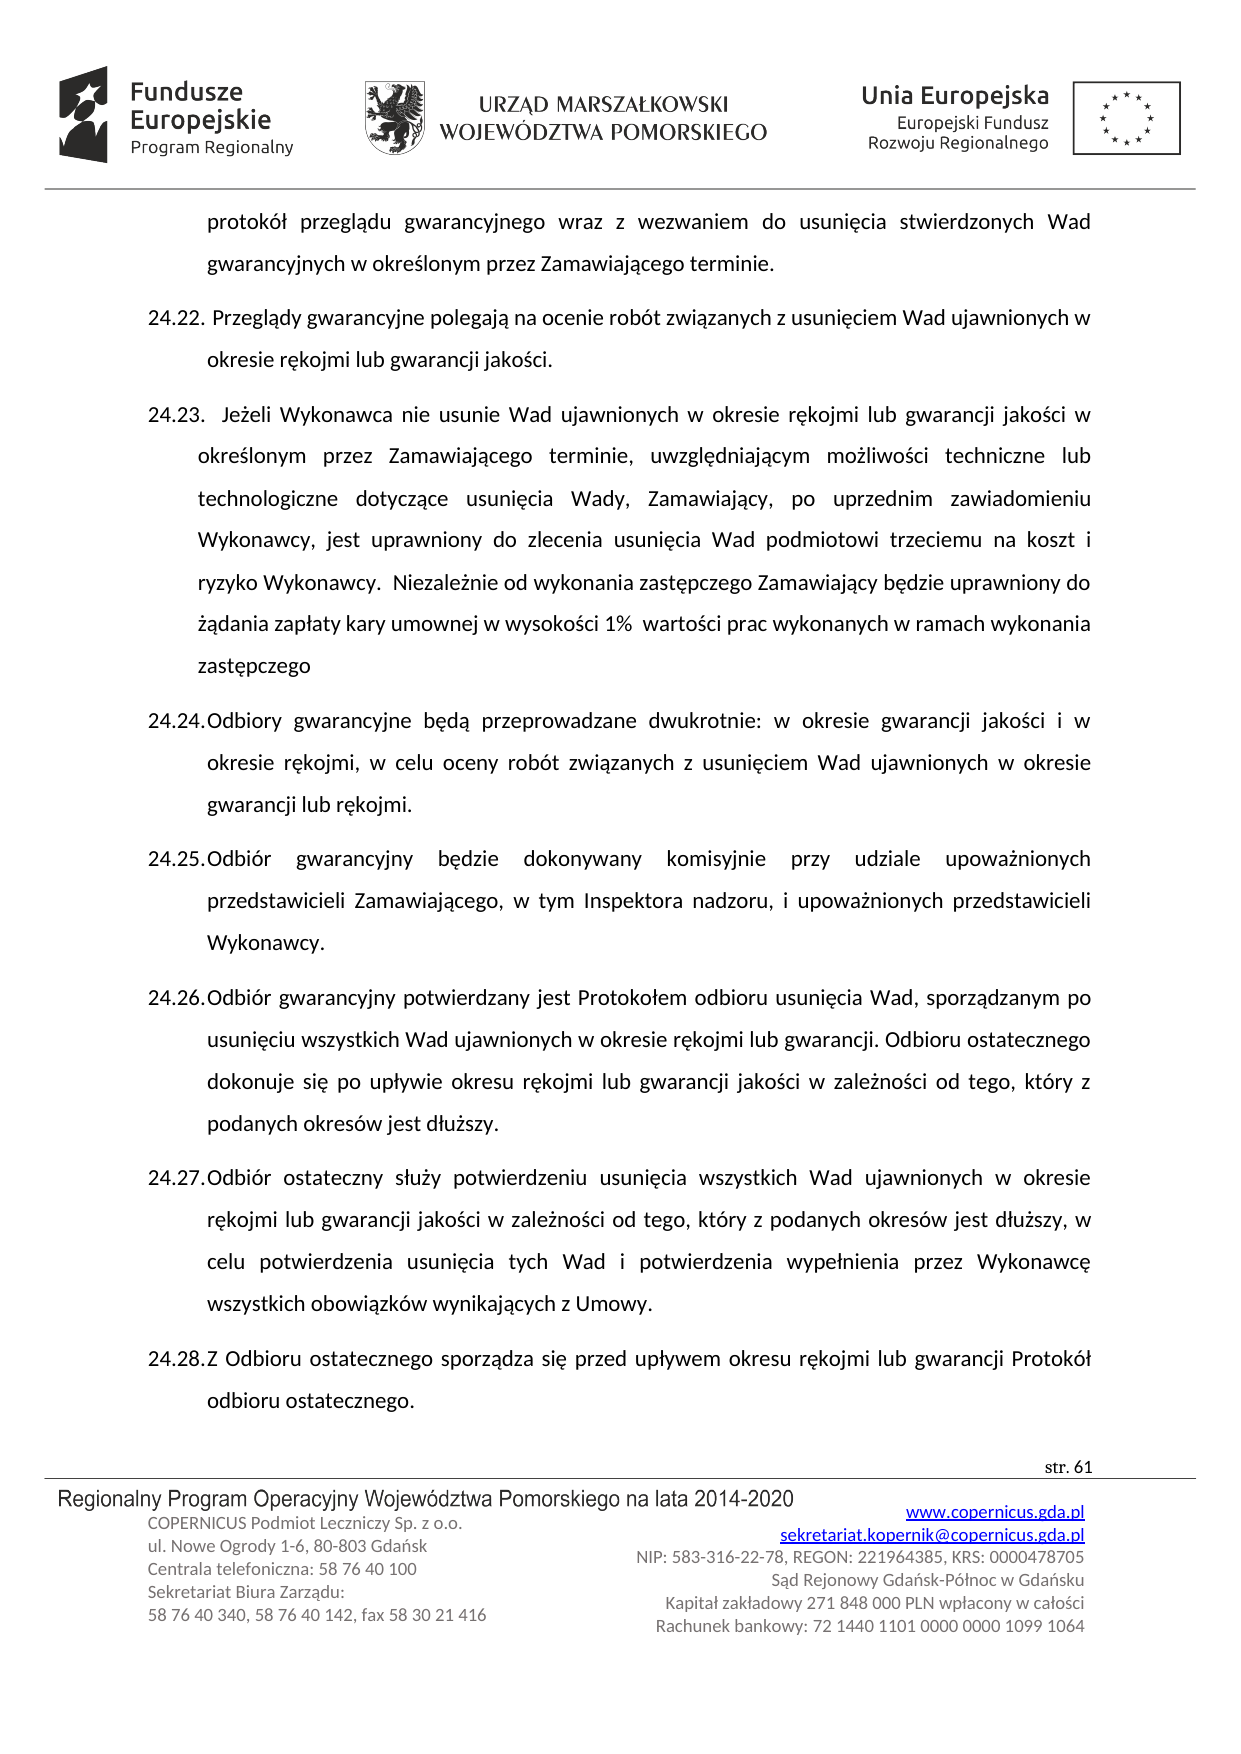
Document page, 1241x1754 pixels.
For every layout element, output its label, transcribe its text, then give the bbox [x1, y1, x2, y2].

list Z Odbioru ostatecznego sporządza się przed upływem okresu rękojmi lub gwarancji Protokół odbioru ostatecznego. [148, 1344, 1092, 1414]
picture [44, 66, 1196, 190]
list Odbiory gwarancyjne będą przeprowadzane dwukrotnie: w okresie gwarancji jakości i w okresie rękojmi, w celu oceny robót związanych z usunięciem Wad ujawnionych w okresie gwarancji lub rękojmi. [148, 706, 1092, 818]
list Odbiór ostateczny służy potwierdzeniu usunięcia wszystkich Wad ujawnionych w okresie rękojmi lub gwarancji jakości w zależności od tego, który z podanych okresów jest dłuższy, w celu potwierdzenia usunięcia tych Wad i potwierdzenia wypełnienia przez Wykonawcę wszystkich obowiązków wynikających z Umowy. [148, 1163, 1092, 1317]
list Jeżeli Wykonawca nie usunie Wad ujawnionych w okresie rękojmi lub gwarancji jakości w określonym przez Zamawiającego terminie, uwzględniającym możliwości techniczne lub technologiczne dotyczące usunięcia Wady, Zamawiający, po uprzednim zawiadomieniu Wykonawcy, jest uprawniony do zlecenia usunięcia Wad podmiotowi trzeciemu na koszt i ryzyko Wykonawcy. Niezależnie od wykonania zastępczego Zamawiający będzie uprawniony do żądania zapłaty kary umownej w wysokości 1% wartości prac wykonanych w ramach wykonania zastępczego [148, 400, 1092, 679]
list Przeglądy gwarancyjne polegają na ocenie robót związanych z usunięciem Wad ujawnionych w okresie rękojmi lub gwarancji jakości. [148, 303, 1092, 373]
list Odbiór gwarancyjny będzie dokonywany komisyjnie przy udziale upoważnionych przedstawicieli Zamawiającego, w tym Inspektora nadzoru, i upoważnionych przedstawicieli Wykonawcy. [148, 844, 1092, 956]
picture [44, 1478, 1197, 1511]
list Odbiór gwarancyjny potwierdzany jest Protokołem odbioru usunięcia Wad, sporządzanym po usunięciu wszystkich Wad ujawnionych w okresie rękojmi lub gwarancji. Odbioru ostatecznego dokonuje się po upływie okresu rękojmi lub gwarancji jakości w zależności od tego, który z podanych okresów jest dłuższy. [148, 983, 1092, 1137]
